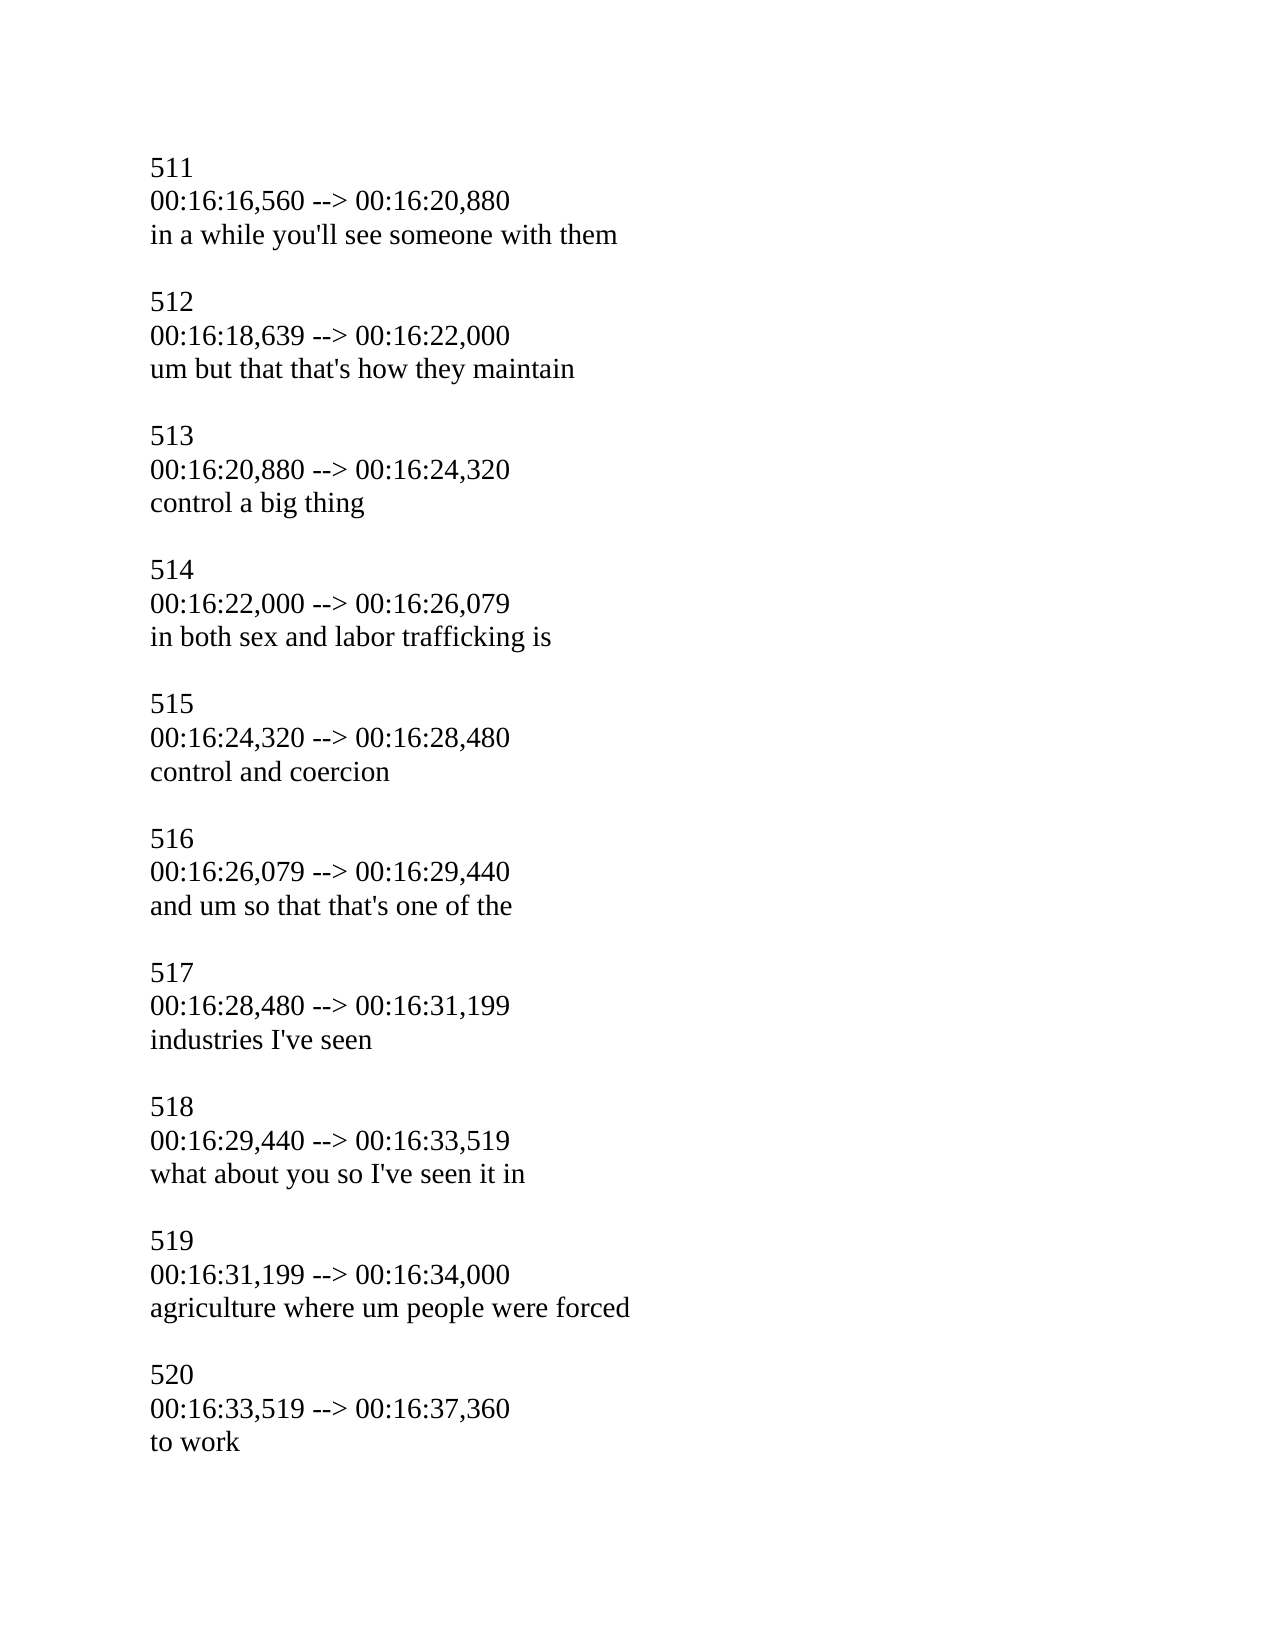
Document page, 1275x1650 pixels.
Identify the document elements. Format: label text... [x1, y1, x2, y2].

text agriculture where um people were forced [150, 1290, 1125, 1324]
text 00:16:31,199 --> 00:16:34,000 [150, 1257, 1125, 1290]
text 00:16:24,320 --> 00:16:28,480 [150, 720, 1125, 754]
text um but that that's how they maintain [150, 351, 1125, 385]
text in a while you'll see someone with them [150, 217, 1125, 251]
text 00:16:33,519 --> 00:16:37,360 [150, 1391, 1125, 1424]
text in both sex and labor trafficking is [150, 619, 1125, 653]
text 00:16:16,560 --> 00:16:20,880 [150, 183, 1125, 217]
text and um so that that's one of the [150, 888, 1125, 921]
text what about you so I've seen it in [150, 1156, 1125, 1190]
text 517 [150, 955, 1125, 988]
text 00:16:18,639 --> 00:16:22,000 [150, 318, 1125, 351]
text control and coercion [150, 754, 1125, 787]
text 513 [150, 418, 1125, 452]
text 00:16:26,079 --> 00:16:29,440 [150, 854, 1125, 888]
text 00:16:22,000 --> 00:16:26,079 [150, 586, 1125, 619]
text 00:16:29,440 --> 00:16:33,519 [150, 1123, 1125, 1156]
text 520 [150, 1357, 1125, 1391]
text 00:16:20,880 --> 00:16:24,320 [150, 452, 1125, 485]
text 512 [150, 284, 1125, 318]
text 00:16:28,480 --> 00:16:31,199 [150, 988, 1125, 1022]
text industries I've seen [150, 1022, 1125, 1056]
text control a big thing [150, 485, 1125, 519]
text 519 [150, 1223, 1125, 1257]
text to work [150, 1424, 1125, 1458]
text 516 [150, 821, 1125, 854]
text 511 [150, 150, 1125, 183]
text 515 [150, 687, 1125, 720]
text 518 [150, 1089, 1125, 1123]
text 514 [150, 552, 1125, 586]
